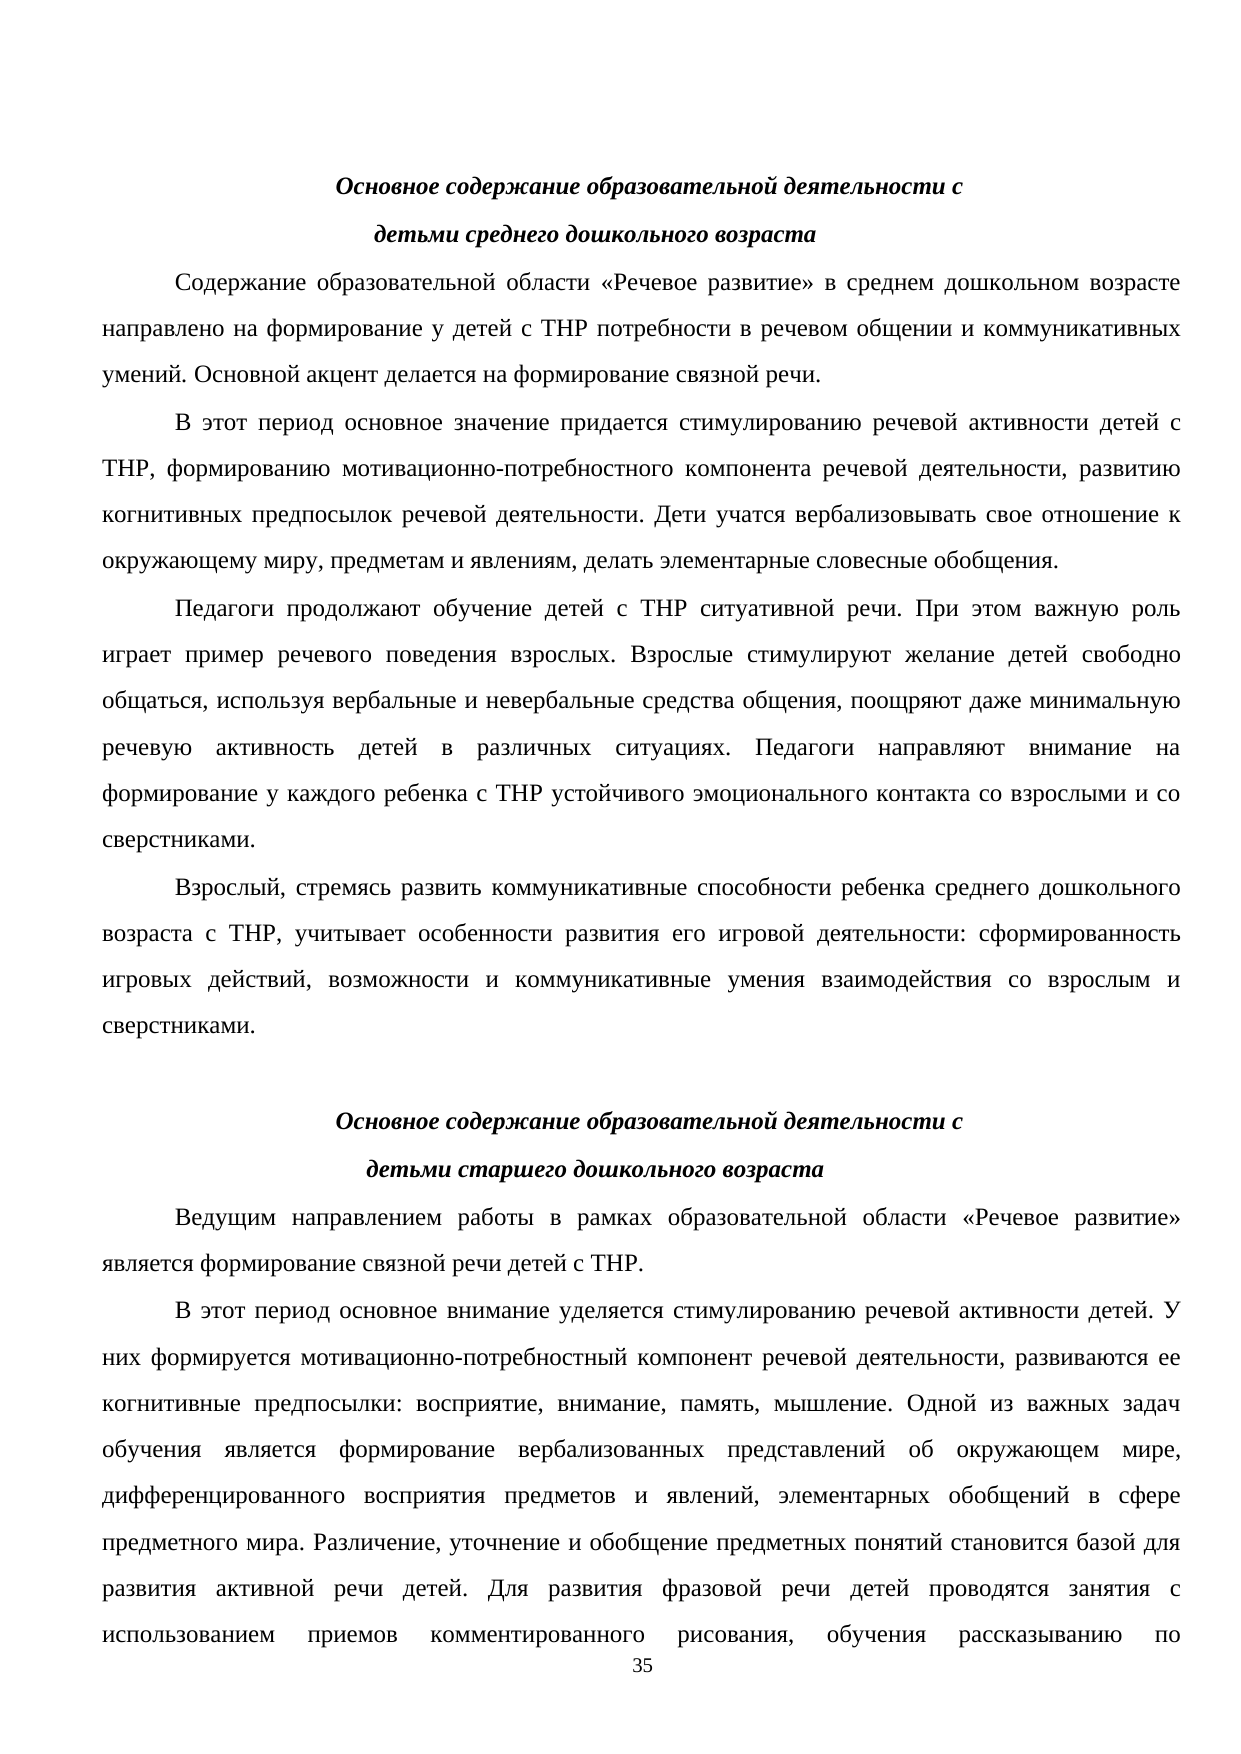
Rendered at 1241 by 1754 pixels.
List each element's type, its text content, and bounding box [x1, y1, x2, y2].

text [102, 1296, 1182, 1648]
text Основное содержание образовательной деятельности с детьми среднего дошкольного возраста [335, 171, 1039, 247]
text Взрослый, стремясь развить коммуникативные способности ребенка среднего дошкольного возраста с ТНР, учитывает особенности развития его игровой деятельности: сформированность игровых действий, возможности и коммуникативные умения взаимодействия со взрослым и сверстниками. [102, 872, 1182, 1039]
text Ведущим направлением работы в рамках образовательной области «Речевое развитие» является формирование связной речи детей с ТНР. [102, 1202, 1182, 1277]
text Педагоги продолжают обучение детей с ТНР ситуативной речи. При этом важную роль играет пример речевого поведения взрослых. Взрослые стимулируют желание детей свободно общаться, используя вербальные и невербальные средства общения, поощряют даже минимальную речевую активность детей в различных ситуациях. Педагоги направляют внимание на формирование у каждого ребенка с ТНР устойчивого эмоционального контакта со взрослыми и со сверстниками. [102, 593, 1182, 853]
text Содержание образовательной области «Речевое развитие» в среднем дошкольном возрасте направлено на формирование у детей с ТНР потребности в речевом общении и коммуникативных умений. Основной акцент делается на формирование связной речи. [102, 267, 1182, 388]
text Основное содержание образовательной деятельности с детьми старшего дошкольного возраста [335, 1106, 1039, 1183]
text В этот период основное значение придается стимулированию речевой активности детей с ТНР, формированию мотивационно-потребностного компонента речевой деятельности, развитию когнитивных предпосылок речевой деятельности. Дети учатся вербализовывать свое отношение к окружающему миру, предметам и явлениям, делать элементарные словесные обобщения. [102, 407, 1182, 574]
